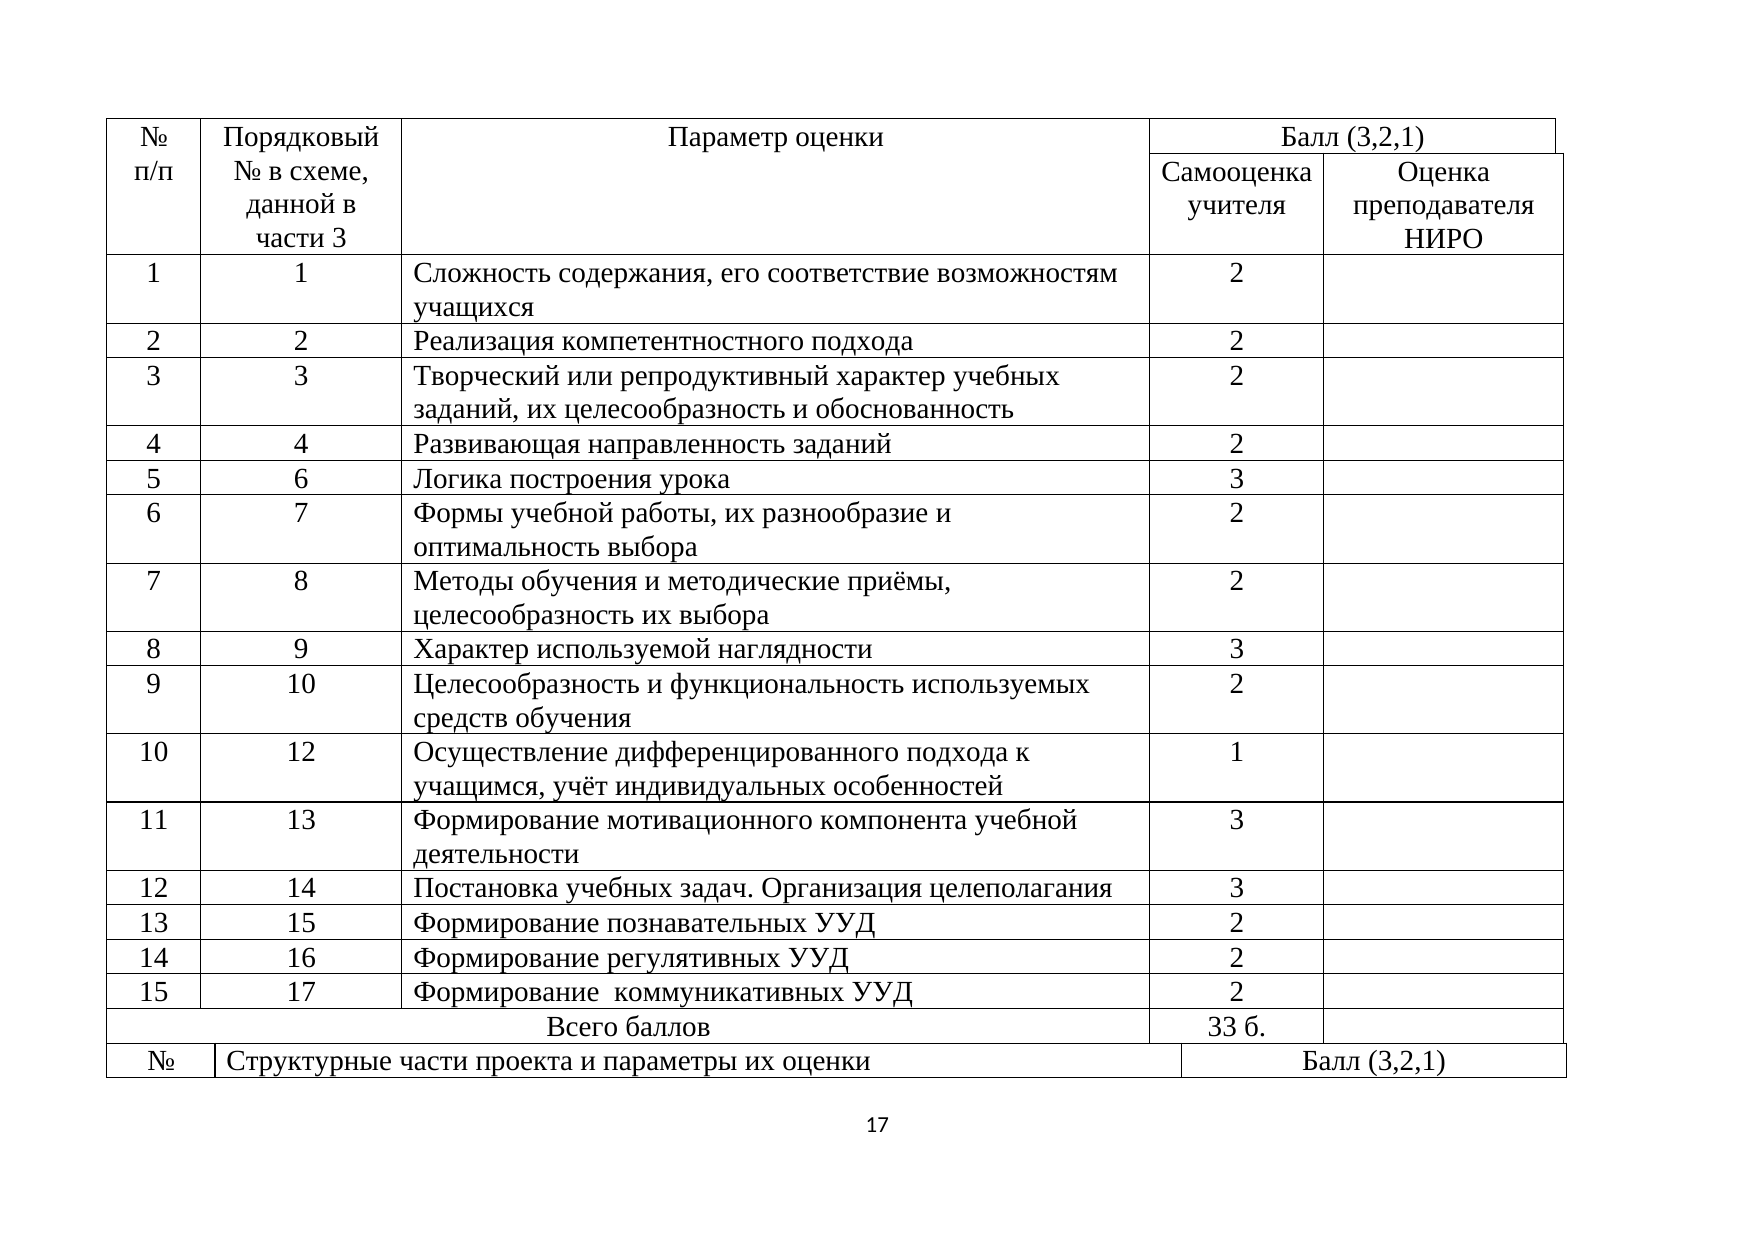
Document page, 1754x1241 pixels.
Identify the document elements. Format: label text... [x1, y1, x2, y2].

table_cell 4 [107, 426, 200, 460]
table_cell 3 [1150, 803, 1323, 869]
table_cell [1324, 1009, 1563, 1042]
table_cell [1324, 255, 1563, 322]
table_cell [1324, 734, 1563, 801]
table_cell 16 [201, 940, 401, 973]
table_cell 5 [107, 461, 200, 494]
table_cell 13 [107, 905, 200, 939]
table_cell [1324, 358, 1563, 425]
table_cell 10 [201, 666, 401, 733]
table_cell 10 [107, 734, 200, 801]
table_cell 8 [107, 632, 200, 665]
table_cell 1 [107, 255, 200, 322]
table_cell 6 [201, 461, 401, 494]
table_cell 14 [107, 940, 200, 973]
table_cell Оценка преподавателя НИРО [1324, 154, 1563, 254]
table_cell Формирование коммуникативных УУД [402, 974, 1149, 1008]
table_cell 2 [107, 324, 200, 357]
table_cell 14 [201, 871, 401, 904]
table_cell Формы учебной работы, их разнообразие и оптимальность выбора [402, 495, 1149, 562]
table_cell Формирование познавательных УУД [402, 905, 1149, 939]
table_cell [1324, 905, 1563, 939]
table_cell [1324, 632, 1563, 665]
table_cell Формирование регулятивных УУД [402, 940, 1149, 973]
table_cell Реализация компетентностного подхода [402, 324, 1149, 357]
table_cell 15 [107, 974, 200, 1008]
table_cell [1324, 871, 1563, 904]
table_cell Формирование мотивационного компонента учебной деятельности [402, 803, 1149, 869]
table_cell 11 [107, 803, 200, 869]
table_cell 1 [1150, 734, 1323, 801]
table_cell Осуществление дифференцированного подхода к учащимся, учёт индивидуальных особенностей [402, 734, 1149, 801]
table_cell [1324, 461, 1563, 494]
table_cell 6 [107, 495, 200, 562]
table_cell Логика построения урока [402, 461, 1149, 494]
table_cell Постановка учебных задач. Организация целеполагания [402, 871, 1149, 904]
table_cell 3 [107, 358, 200, 425]
table_cell 8 [201, 564, 401, 631]
table_cell [1324, 426, 1563, 460]
table_cell 3 [1150, 871, 1323, 904]
table_cell 2 [1150, 255, 1323, 322]
table_cell Сложность содержания, его соответствие возможностям учащихся [402, 255, 1149, 322]
table_cell [1324, 666, 1563, 733]
table_cell Балл (3,2,1) [1182, 1044, 1566, 1077]
table_cell [1324, 564, 1563, 631]
table_cell 33 б. [1150, 1009, 1323, 1042]
table_cell 2 [1150, 495, 1323, 562]
table_cell 2 [1150, 940, 1323, 973]
table_header № п/п [107, 119, 200, 254]
table_cell 4 [201, 426, 401, 460]
table_cell Всего баллов [107, 1009, 1149, 1042]
table_cell Методы обучения и методические приёмы, целесообразность их выбора [402, 564, 1149, 631]
table_cell 3 [201, 358, 401, 425]
table_cell 2 [1150, 666, 1323, 733]
table_cell 7 [107, 564, 200, 631]
table_cell [1324, 803, 1563, 869]
table_cell [1324, 940, 1563, 973]
table_cell 3 [1150, 461, 1323, 494]
table_cell 12 [201, 734, 401, 801]
table_header Порядковый № в схеме, данной в части 3 [201, 119, 401, 254]
table_cell Творческий или репродуктивный характер учебных заданий, их целесообразность и обоснованность [402, 358, 1149, 425]
table_cell Развивающая направленность заданий [402, 426, 1149, 460]
table_cell 9 [201, 632, 401, 665]
table_cell [1324, 974, 1563, 1008]
table_cell 13 [201, 803, 401, 869]
table_cell 12 [107, 871, 200, 904]
table_cell № п/п [107, 1044, 214, 1077]
table_cell 2 [1150, 324, 1323, 357]
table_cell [216, 1044, 1181, 1077]
table_cell Характер используемой наглядности [402, 632, 1149, 665]
table_cell 2 [1150, 905, 1323, 939]
table_cell 2 [1150, 974, 1323, 1008]
table_cell [1324, 495, 1563, 562]
table_cell 7 [201, 495, 401, 562]
table_cell Целесообразность и функциональность используемых средств обучения [402, 666, 1149, 733]
table_cell 2 [1150, 358, 1323, 425]
table_cell 2 [1150, 426, 1323, 460]
table_cell 3 [1150, 632, 1323, 665]
table_cell [1324, 324, 1563, 357]
table_header Параметр оценки [402, 119, 1149, 254]
table_cell 9 [107, 666, 200, 733]
table_cell 17 [201, 974, 401, 1008]
table_header Балл (3,2,1) [1150, 119, 1555, 153]
table_cell 15 [201, 905, 401, 939]
table_cell Самооценка учителя [1150, 154, 1323, 254]
table_cell 1 [201, 255, 401, 322]
table_cell 2 [201, 324, 401, 357]
table_cell 2 [1150, 564, 1323, 631]
